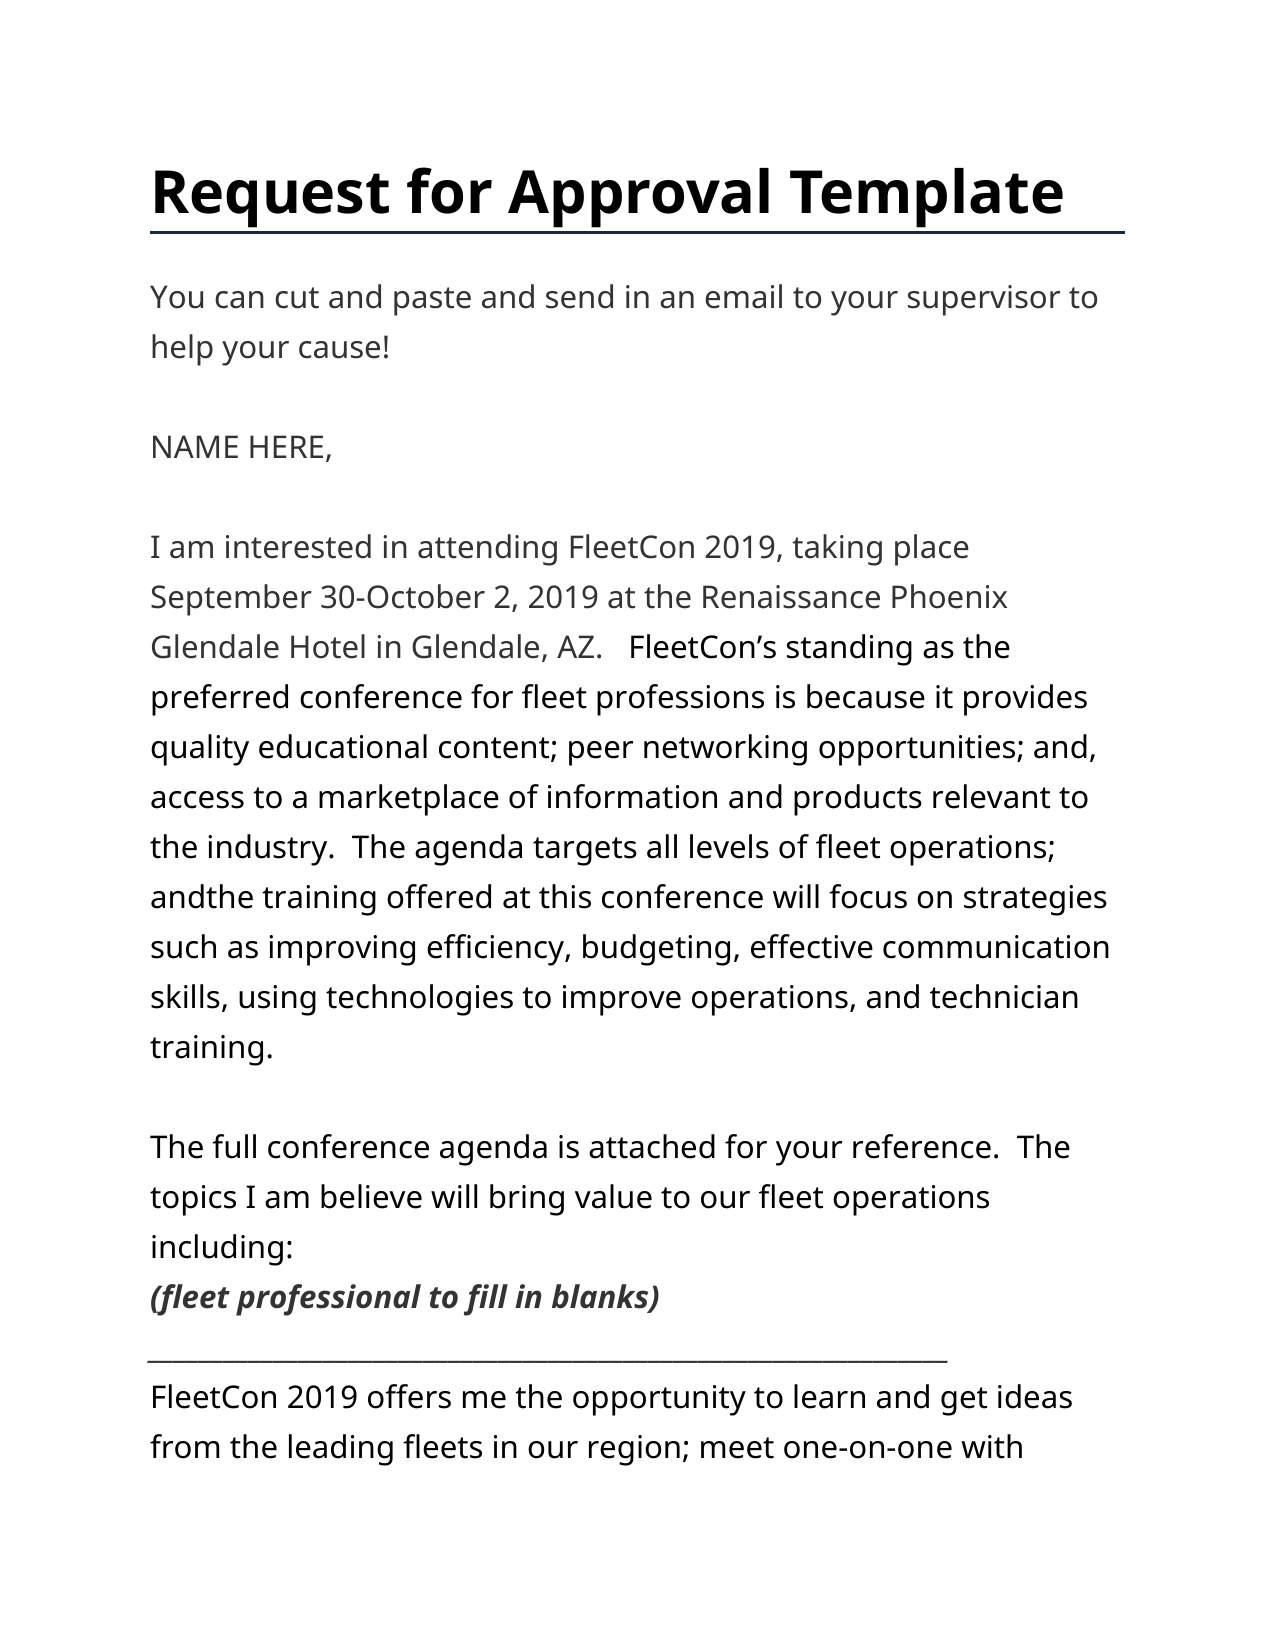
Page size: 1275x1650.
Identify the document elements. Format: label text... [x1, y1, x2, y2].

text You can cut and paste and send in an email to your supervisor to help your cause! NAME HERE, I am interested in attending FleetCon 2019, taking place September 30-October 2, 2019 at the Renaissance Phoenix Glendale Hotel in Glendale, AZ. FleetCon’s standing as the preferred conference for fleet professions is because it provides quality educational content; peer networking opportunities; and, access to a marketplace of information and products relevant to the industry. The agenda targets all levels of fleet operations; andthe training offered at this conference will focus on strategies such as improving efficiency, budgeting, effective communication skills, using technologies to improve operations, and technician training. The full conference agenda is attached for your reference. The topics I am believe will bring value to our fleet operations including: [150, 267, 1125, 1267]
text ________________________________________________________________ [150, 1317, 1125, 1367]
text Request for Approval Template [150, 150, 1125, 231]
text (fleet professional to fill in blanks) [150, 1267, 1125, 1317]
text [150, 1367, 1125, 1467]
